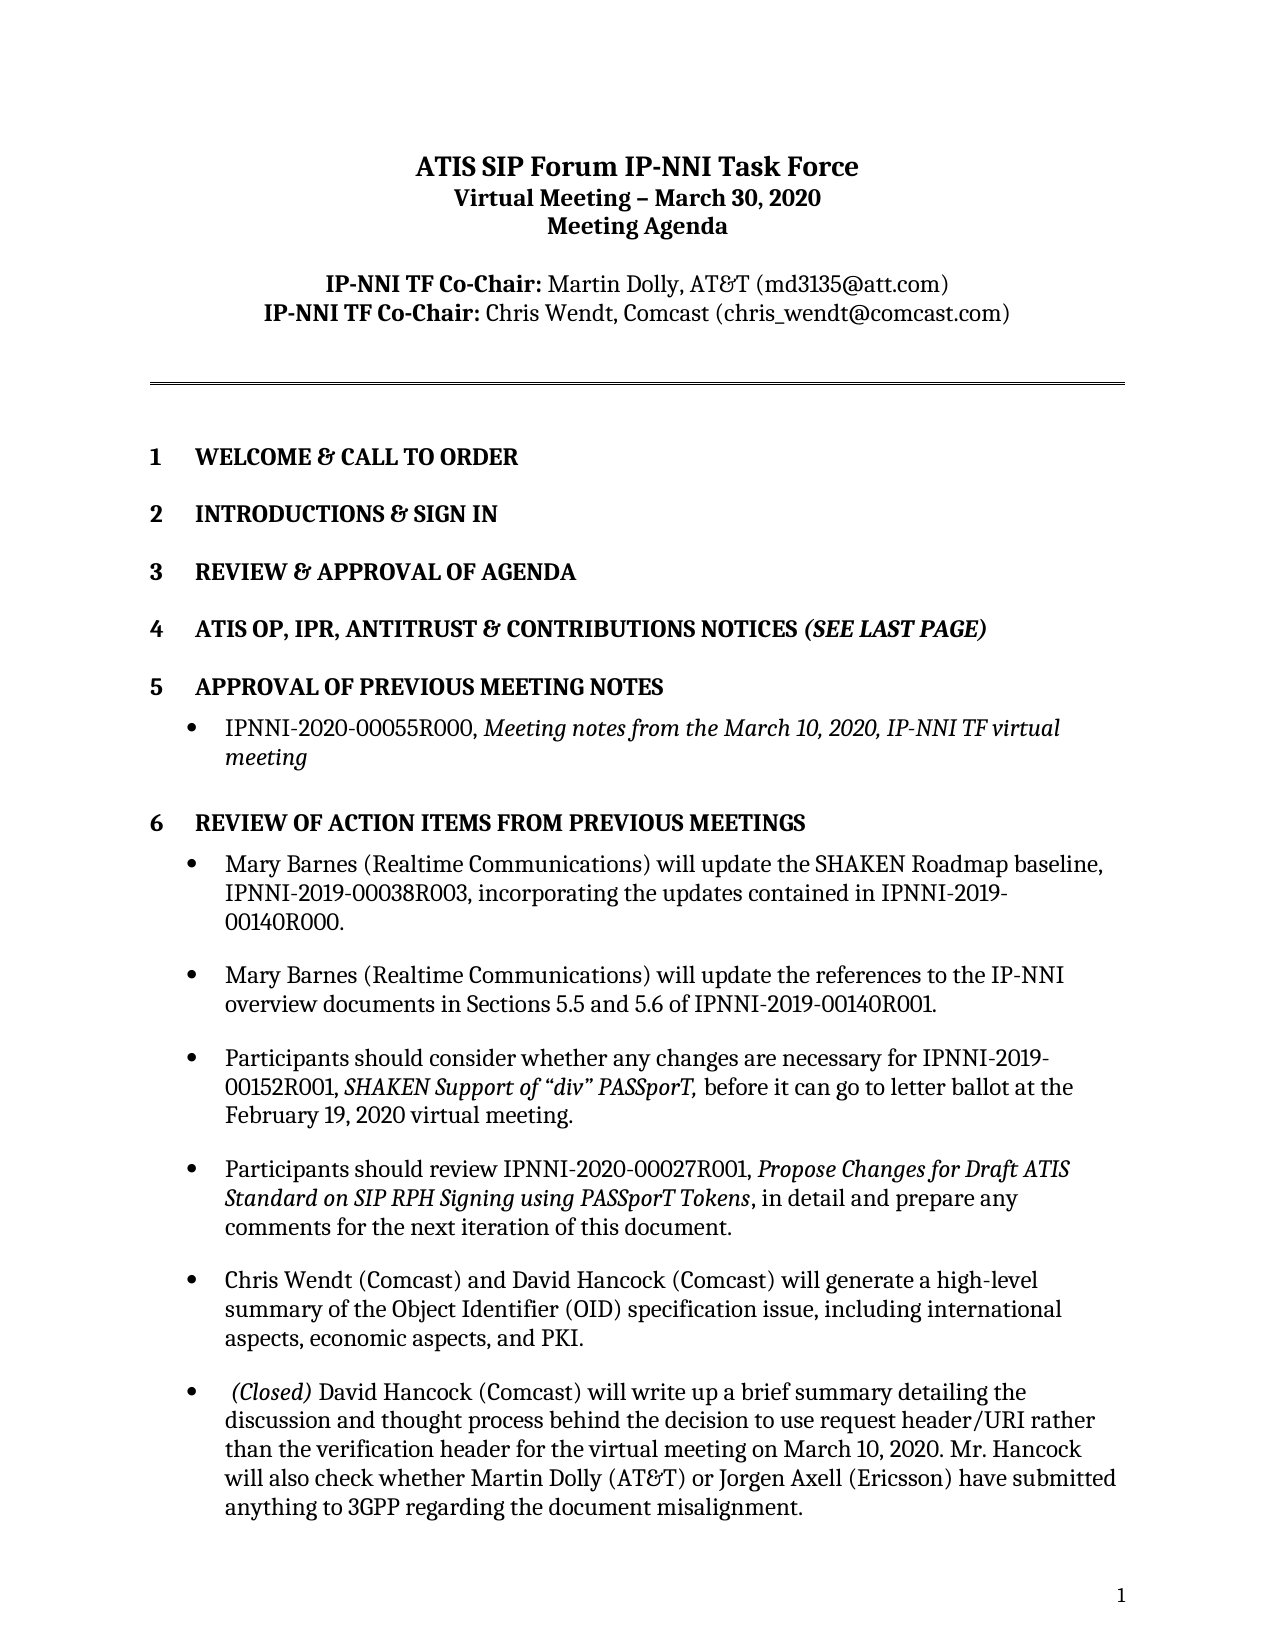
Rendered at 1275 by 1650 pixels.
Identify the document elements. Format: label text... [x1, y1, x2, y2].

list Participants should review IPNNI-2020-00027R001, Propose Changes for Draft ATIS Standard on SIP RPH Signing using PASSporT Tokens, in detail and prepare any comments for the next iteration of this document. [187, 1155, 1125, 1241]
text ATIS SIP Forum IP-NNI Task Force [150, 150, 1125, 183]
list Mary Barnes (Realtime Communications) will update the references to the IP-NNI overview documents in Sections 5.5 and 5.6 of IPNNI-2019-00140R001. [187, 961, 1125, 1019]
list Chris Wendt (Comcast) and David Hancock (Comcast) will generate a high-level summary of the Object Identifier (OID) specification issue, including international aspects, economic aspects, and PKI. [187, 1266, 1125, 1353]
subtitle APPROVAL OF PREVIOUS MEETING NOTES [150, 673, 1125, 701]
list (Closed) David Hancock (Comcast) will write up a brief summary detailing the discussion and thought process behind the decision to use request header/URI rather than the verification header for the virtual meeting on March 10, 2020. Mr. Hancock will also check whether Martin Dolly (AT&T) or Jorgen Axell (Ericsson) have submitted anything to 3GPP regarding the document misalignment. [187, 1378, 1125, 1521]
subtitle REVIEW OF ACTION ITEMS FROM PREVIOUS MEETINGS [150, 809, 1125, 838]
subtitle REVIEW & APPROVAL OF AGENDA [150, 558, 1125, 586]
text Meeting Agenda [150, 212, 1125, 241]
subtitle WELCOME & CALL TO ORDER [150, 443, 1125, 471]
subtitle ATIS OP, IPR, ANTITRUST & CONTRIBUTIONS NOTICES (SEE LAST PAGE) [150, 615, 1125, 644]
text Virtual Meeting – March 30, 2020 [150, 183, 1125, 212]
list Participants should consider whether any changes are necessary for IPNNI-2019-00152R001, SHAKEN Support of “div” PASSporT, before it can go to letter ballot at the February 19, 2020 virtual meeting. [187, 1044, 1125, 1130]
list IPNNI-2020-00055R000, Meeting notes from the March 10, 2020, IP-NNI TF virtual meeting [187, 714, 1125, 771]
subtitle INTRODUCTIONS & SIGN IN [150, 500, 1125, 529]
text IP-NNI TF Co-Chair: Chris Wendt, Comcast (chris_wendt@comcast.com) [150, 298, 1125, 327]
text IP-NNI TF Co-Chair: Martin Dolly, AT&T (md3135@att.com) [150, 270, 1125, 298]
list Mary Barnes (Realtime Communications) will update the SHAKEN Roadmap baseline, IPNNI-2019-00038R003, incorporating the updates contained in IPNNI-2019-00140R000. [187, 850, 1125, 936]
